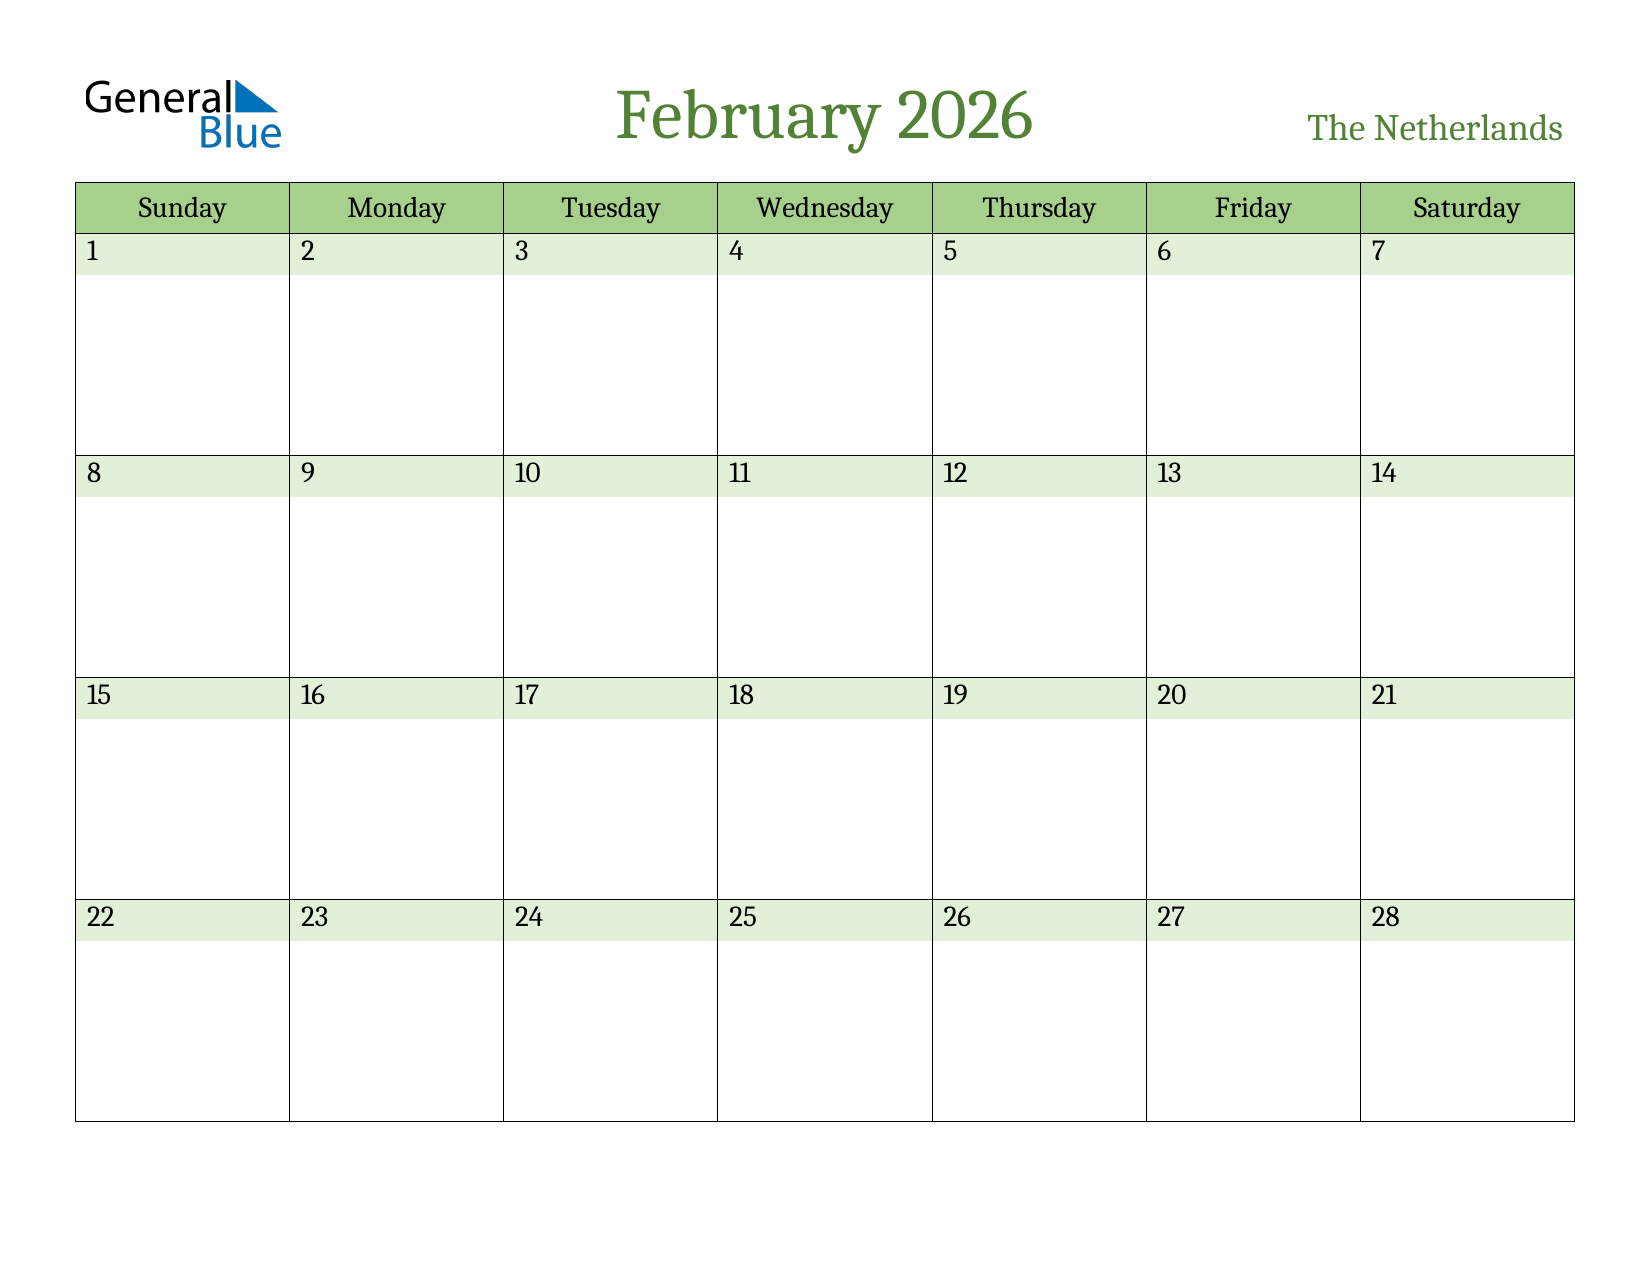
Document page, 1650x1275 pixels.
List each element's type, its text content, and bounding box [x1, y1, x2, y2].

table_cell 19 [933, 678, 1146, 719]
table_cell 15 [76, 678, 289, 719]
table_header February 2026 [504, 75, 1146, 182]
table_cell [1147, 497, 1360, 677]
table_cell [504, 275, 717, 455]
table_cell [718, 941, 932, 1121]
table_cell 27 [1147, 900, 1360, 941]
table_cell 5 [933, 234, 1146, 275]
table_cell [933, 719, 1146, 899]
table_cell 11 [718, 456, 932, 497]
table_cell [76, 719, 289, 899]
table_cell [76, 275, 289, 455]
table_cell 21 [1361, 678, 1574, 719]
table_header [76, 75, 503, 182]
table_cell 7 [1361, 234, 1574, 275]
table_header The Netherlands [1146, 75, 1574, 182]
table_cell [504, 719, 717, 899]
table_cell 22 [76, 900, 289, 941]
table_cell Monday [290, 183, 503, 233]
table_cell 4 [718, 234, 932, 275]
table_cell 28 [1361, 900, 1574, 941]
table_cell [718, 497, 932, 677]
table_cell 2 [290, 234, 503, 275]
table_cell 17 [504, 678, 717, 719]
table_cell [290, 497, 503, 677]
table_cell 3 [504, 234, 717, 275]
table_cell [290, 941, 503, 1121]
table_cell Saturday [1361, 183, 1574, 233]
table_cell Wednesday [718, 183, 932, 233]
table_cell [1147, 275, 1360, 455]
table_cell Friday [1147, 183, 1360, 233]
table_cell Tuesday [504, 183, 717, 233]
table_cell [1147, 941, 1360, 1121]
table_cell [504, 941, 717, 1121]
table_cell [290, 719, 503, 899]
table_cell 20 [1147, 678, 1360, 719]
table_cell [76, 497, 289, 677]
table_cell [1361, 497, 1574, 677]
table_cell 8 [76, 456, 289, 497]
table_cell [718, 275, 932, 455]
table_cell 1 [76, 234, 289, 275]
table_cell [933, 941, 1146, 1121]
table_cell 6 [1147, 234, 1360, 275]
table_cell 12 [933, 456, 1146, 497]
table_cell 18 [718, 678, 932, 719]
table_cell [76, 941, 289, 1121]
picture [86, 80, 281, 148]
table_cell [1361, 719, 1574, 899]
table_cell [290, 275, 503, 455]
table_cell [718, 719, 932, 899]
table_cell 16 [290, 678, 503, 719]
table_cell [504, 497, 717, 677]
table_cell 25 [718, 900, 932, 941]
table_cell [1361, 275, 1574, 455]
table_cell 23 [290, 900, 503, 941]
table_cell [933, 497, 1146, 677]
table_cell Sunday [76, 183, 289, 233]
table_cell 9 [290, 456, 503, 497]
table_cell 14 [1361, 456, 1574, 497]
table_cell 26 [933, 900, 1146, 941]
table_cell Thursday [933, 183, 1146, 233]
table_cell 24 [504, 900, 717, 941]
table_cell [1147, 719, 1360, 899]
table_cell 13 [1147, 456, 1360, 497]
table_cell [1361, 941, 1574, 1121]
table_cell 10 [504, 456, 717, 497]
table_cell [933, 275, 1146, 455]
